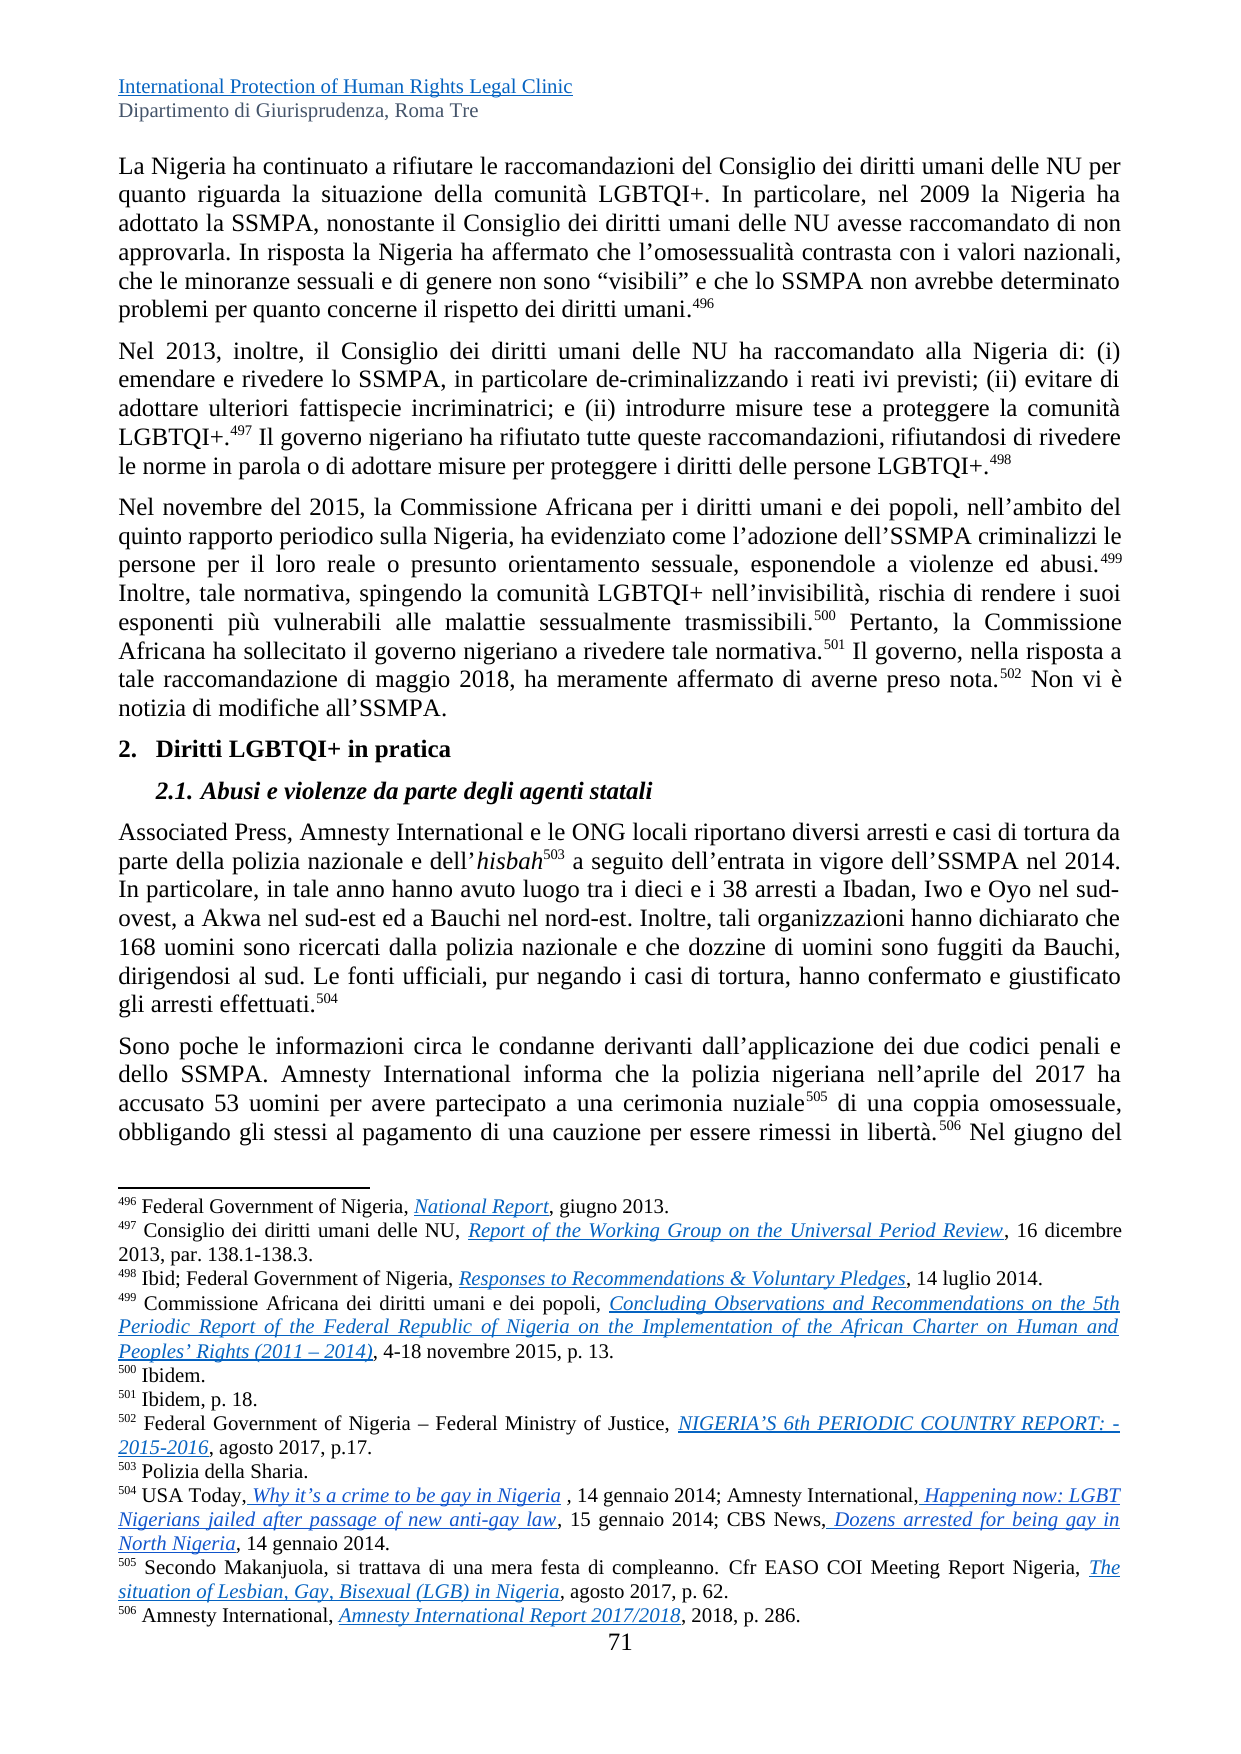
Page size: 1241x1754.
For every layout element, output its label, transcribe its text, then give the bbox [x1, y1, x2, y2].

text Nel novembre del 2015, la Commissione Africana per i diritti umani e dei popoli, nell’ambito del quinto rapporto periodico sulla Nigeria, ha evidenziato come l’adozione dell’SSMPA criminalizzi le persone per il loro reale o presunto orientamento sessuale, esponendole a violenze ed abusi. Inoltre, tale normativa, spingendo la comunità LGBTQI+ nell’invisibilità, rischia di rendere i suoi esponenti più vulnerabili alle malattie sessualmente trasmissibili. Pertanto, la Commissione Africana ha sollecitato il governo nigeriano a rivedere tale normativa. Il governo, nella risposta a tale raccomandazione di maggio 2018, ha meramente affermato di averne preso nota. Non vi è notizia di modifiche all’SSMPA. [118, 492, 1122, 722]
subtitle Abusi e violenze da parte degli agenti statali [156, 776, 1122, 804]
text Nel 2013, inoltre, il Consiglio dei diritti umani delle NU ha raccomandato alla Nigeria di: (i) emendare e rivedere lo SSMPA, in particolare de-criminalizzando i reati ivi previsti; (ii) evitare di adottare ulteriori fattispecie incriminatrici; e (ii) introdurre misure tese a proteggere la comunità LGBTQI+. Il governo nigeriano ha rifiutato tutte queste raccomandazioni, rifiutandosi di rivedere le norme in parola o di adottare misure per proteggere i diritti delle persone LGBTQI+. [118, 336, 1122, 479]
text Associated Press, Amnesty International e le ONG locali riportano diversi arresti e casi di tortura da parte della polizia nazionale e dell’hisbah a seguito dell’entrata in vigore dell’SSMPA nel 2014. In particolare, in tale anno hanno avuto luogo tra i dieci e i 38 arresti a Ibadan, Iwo e Oyo nel sud-ovest, a Akwa nel sud-est ed a Bauchi nel nord-est. Inoltre, tali organizzazioni hanno dichiarato che 168 uomini sono ricercati dalla polizia nazionale e che dozzine di uomini sono fuggiti da Bauchi, dirigendosi al sud. Le fonti ufficiali, pur negando i casi di tortura, hanno confermato e giustificato gli arresti effettuati. [118, 817, 1122, 1018]
text La Nigeria ha continuato a rifiutare le raccomandazioni del Consiglio dei diritti umani delle NU per quanto riguarda la situazione della comunità LGBTQI+. In particolare, nel 2009 la Nigeria ha adottato la SSMPA, nonostante il Consiglio dei diritti umani delle NU avesse raccomandato di non approvarla. In risposta la Nigeria ha affermato che l’omosessualità contrasta con i valori nazionali, che le minoranze sessuali e di genere non sono “visibili” e che lo SSMPA non avrebbe determinato problemi per quanto concerne il rispetto dei diritti umani. [118, 151, 1122, 323]
subtitle Diritti LGBTQI+ in pratica [118, 734, 1122, 763]
text Sono poche le informazioni circa le condanne derivanti dall’applicazione dei due codici penali e dello SSMPA. Amnesty International informa che la polizia nigeriana nell’aprile del 2017 ha accusato 53 uomini per avere partecipato a una cerimonia nuziale di una coppia omosessuale, obbligando gli stessi al pagamento di una cauzione per essere rimessi in libertà. Nel giugno del 2017, due uomini sono stati accusati di omosessualità ma non sono presenti informazioni circa l’instaurazione e l’esito del processo. [118, 1031, 1122, 1146]
